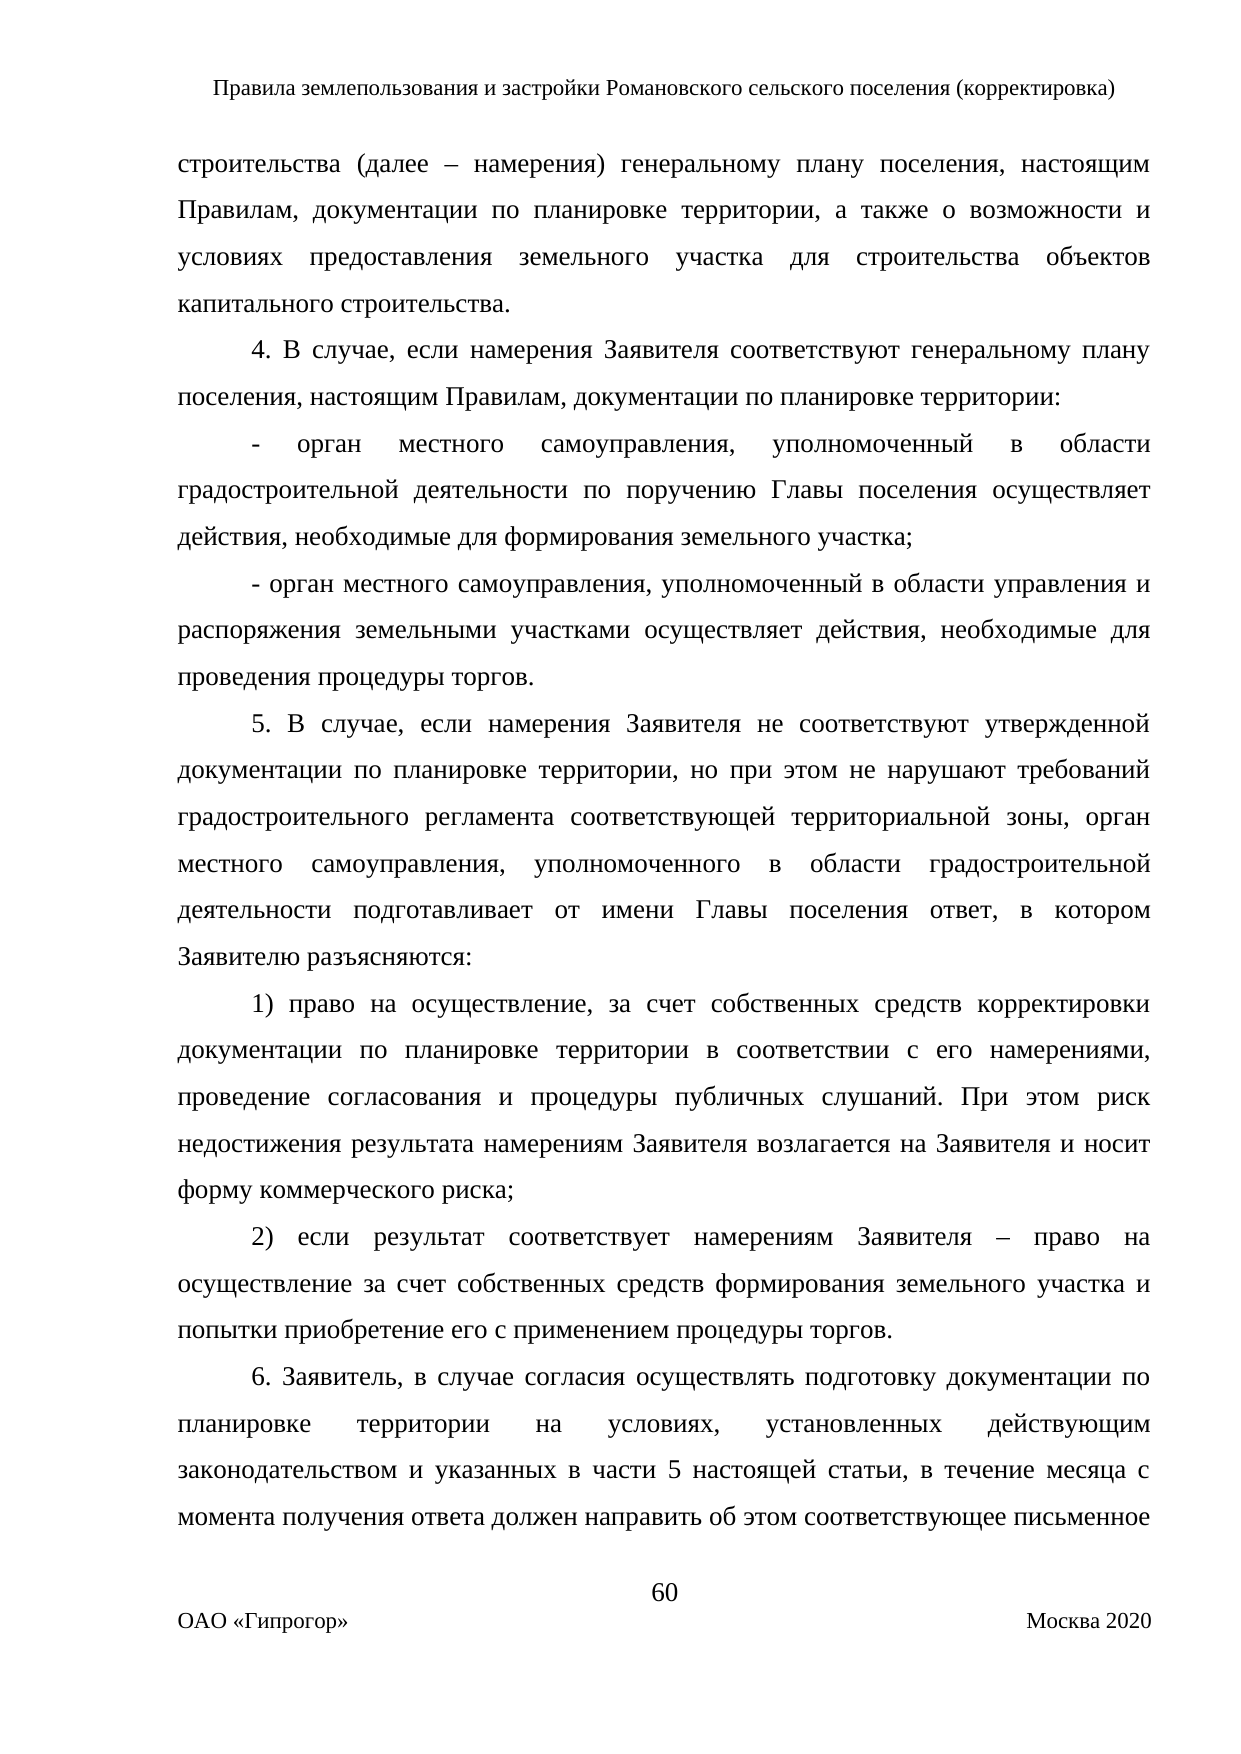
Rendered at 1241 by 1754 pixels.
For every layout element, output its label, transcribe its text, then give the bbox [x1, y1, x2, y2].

text 5. В случае, если намерения Заявителя не соответствуют утвержденной документации по планировке территории, но при этом не нарушают требований градостроительного регламента соответствующей территориальной зоны, орган местного самоуправления, уполномоченного в области градостроительной деятельности подготавливает от имени Главы поселения ответ, в котором Заявителю разъясняются: [177, 707, 1152, 971]
text 2) если результат соответствует намерениям Заявителя – право на осуществление за счет собственных средств формирования земельного участка и попытки приобретение его с применением процедуры торгов. [177, 1220, 1152, 1344]
text - орган местного самоуправления, уполномоченный в области управления и распоряжения земельными участками осуществляет действия, необходимые для проведения процедуры торгов. [177, 567, 1152, 691]
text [177, 147, 1152, 318]
text 4. В случае, если намерения Заявителя соответствуют генеральному плану поселения, настоящим Правилам, документации по планировке территории: [177, 333, 1152, 411]
text - орган местного самоуправления, уполномоченный в области градостроительной деятельности по поручению Главы поселения осуществляет действия, необходимые для формирования земельного участка; [177, 427, 1152, 551]
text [177, 1360, 1152, 1531]
text 1) право на осуществление, за счет собственных средств корректировки документации по планировке территории в соответствии с его намерениями, проведение согласования и процедуры публичных слушаний. При этом риск недостижения результата намерениям Заявителя возлагается на Заявителя и носит форму коммерческого риска; [177, 987, 1152, 1204]
